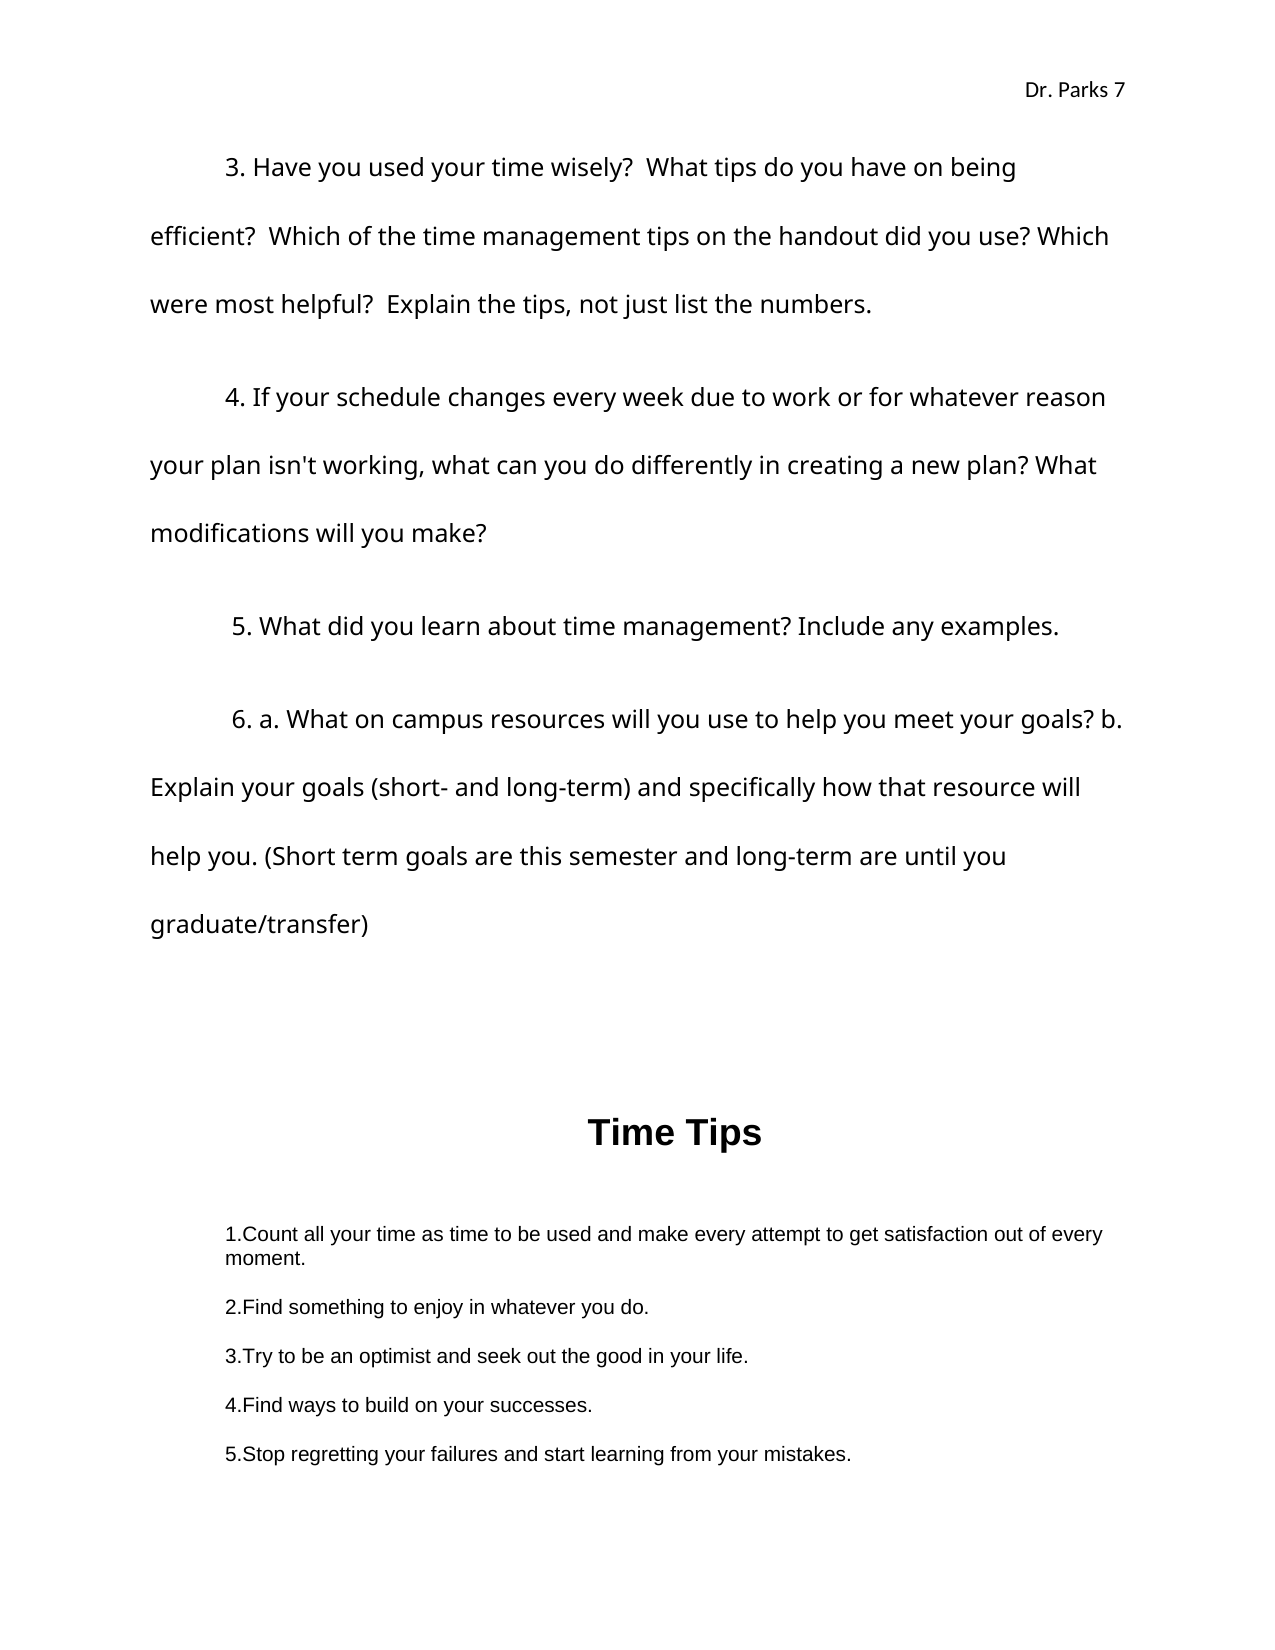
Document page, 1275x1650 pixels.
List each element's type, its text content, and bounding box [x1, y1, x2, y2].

text 3. Have you used your time wisely? What tips do you have on being efficient? Which of the time management tips on the handout did you use? Which were most helpful? Explain the tips, not just list the numbers. [150, 150, 1125, 320]
text 4.Find ways to build on your successes. [150, 1393, 1125, 1417]
text 1.Count all your time as time to be used and make every attempt to get satisfaction out of every moment. [150, 1222, 1125, 1270]
text 5.Stop regretting your failures and start learning from your mistakes. [150, 1442, 1125, 1466]
text Time Tips [150, 1111, 1125, 1154]
text 4. If your schedule changes every week due to work or for whatever reason your plan isn't working, what can you do differently in creating a new plan? What modifications will you make? [150, 379, 1125, 550]
text 2.Find something to enjoy in whatever you do. [150, 1295, 1125, 1319]
text 5. What did you learn about time management? Include any examples. [150, 609, 1125, 643]
text 6. a. What on campus resources will you use to help you meet your goals? b. Explain your goals (short- and long-term) and specifically how that resource will help you. (Short term goals are this semester and long-term are until you graduate/transfer) [150, 702, 1125, 940]
text 3.Try to be an optimist and seek out the good in your life. [150, 1344, 1125, 1368]
